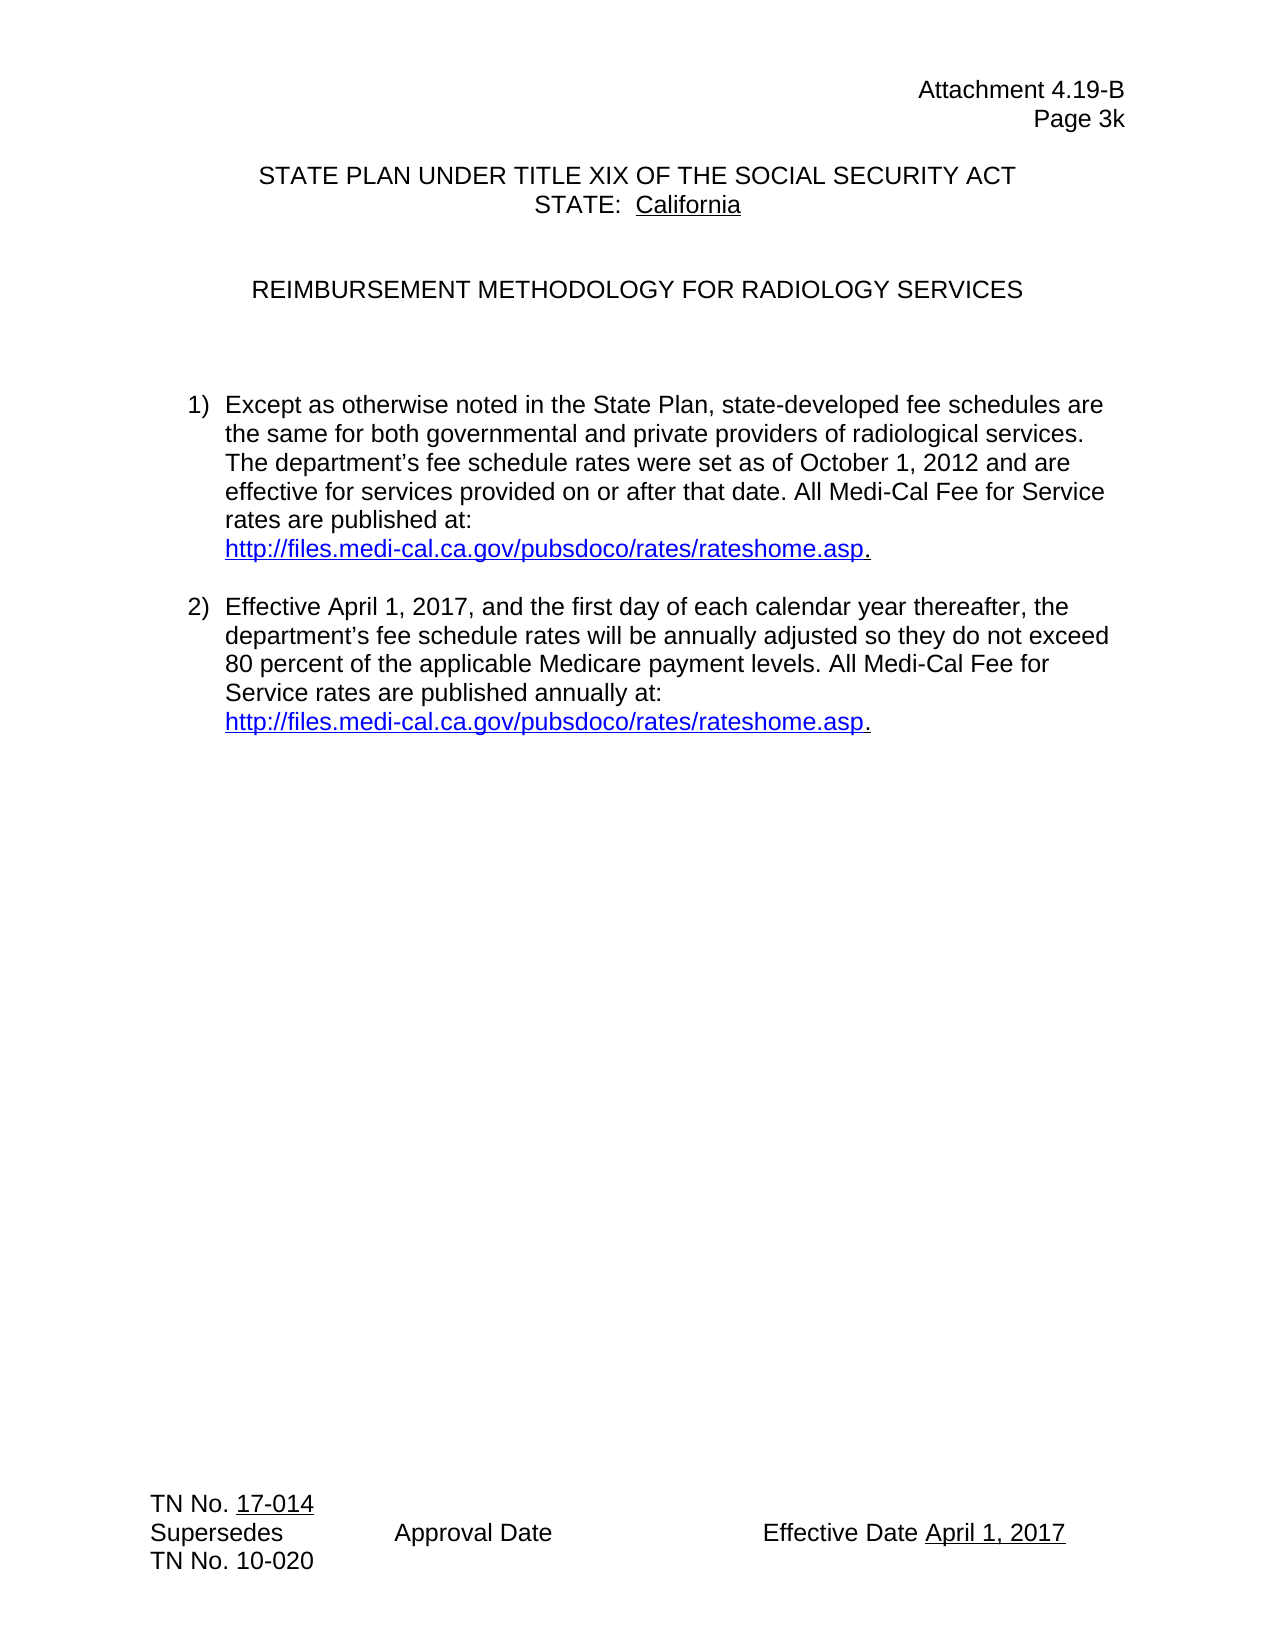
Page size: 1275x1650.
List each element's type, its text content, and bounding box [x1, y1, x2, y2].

text http://files.medi-cal.ca.gov/pubsdoco/rates/rateshome.asp. [225, 707, 1125, 736]
list Effective April 1, 2017, and the first day of each calendar year thereafter, the department’s fee schedule rates will be annually adjusted so they do not exceed 80 percent of the applicable Medicare payment levels. All Medi-Cal Fee for Service rates are published annually at: [187, 592, 1125, 707]
text http://files.medi-cal.ca.gov/pubsdoco/rates/rateshome.asp. [225, 534, 1125, 563]
text REIMBURSEMENT METHODOLOGY FOR RADIOLOGY SERVICES [150, 276, 1125, 304]
list Except as otherwise noted in the State Plan, state-developed fee schedules are the same for both governmental and private providers of radiological services. The department’s fee schedule rates were set as of October 1, 2012 and are effective for services provided on or after that date. All Medi-Cal Fee for Service rates are published at: [187, 391, 1125, 534]
